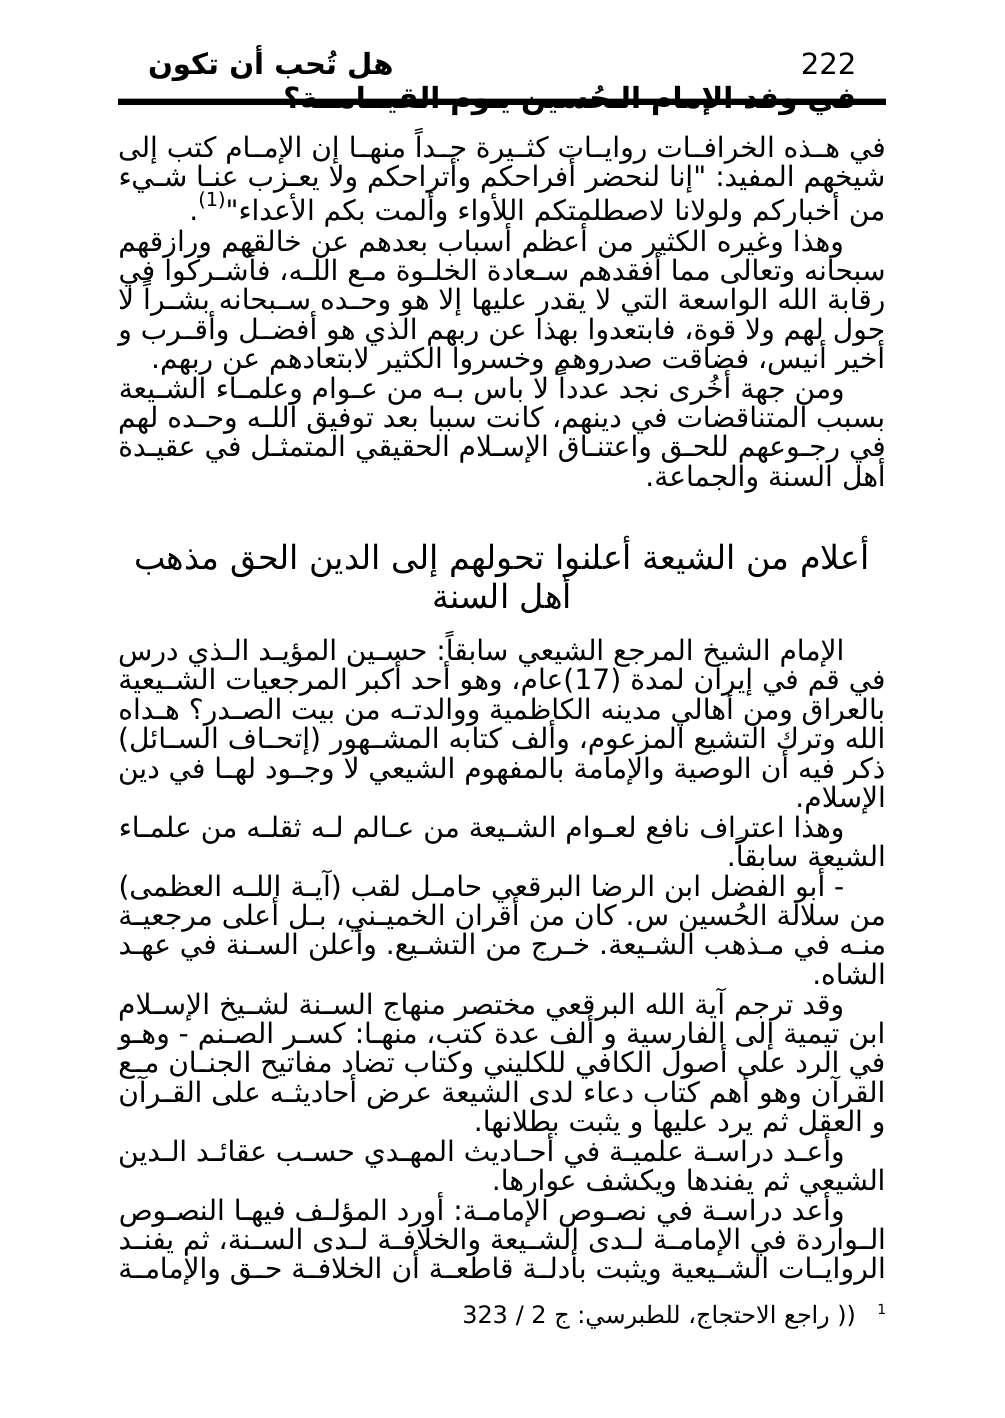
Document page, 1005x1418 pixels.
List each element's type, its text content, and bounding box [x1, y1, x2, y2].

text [118, 134, 886, 228]
text أعلام من الشيعة أعلنوا تحولهم إلى الدين الحق مذهب أهل السنة [118, 539, 886, 616]
text ومن جهة أخُرى نجد عدداً لا باس به من عوام وعلماء الشيعة بسبب المتناقضات في دينهم، كانت سببا بعد توفيق الله وحده لهم في رجوعهم للحق واعتناق الإسلام الحقيقي المتمثل في عقيدة أهل السنة والجماعة. [118, 375, 886, 493]
text الإمام الشيخ المرجع الشيعي سابقاً: حسين المؤيد الذي درس في قم في إيران لمدة (17)عام، وهو أحد أكبر المرجعيات الشيعية بالعراق ومن أهالي مدينه الكاظمية ووالدته من بيت الصدر؟ هداه الله وترك التشيع المزعوم، وألف كتابه المشهور (إتحاف السائل) ذكر فيه أن الوصية والإمامة بالمفهوم الشيعي لا وجود لها في دين الإسلام. [118, 637, 886, 814]
text وهذا وغيره الكثير من أعظم أسباب بعدهم عن خالقهم ورازقهم سبحانه وتعالى مما أفقدهم سعادة الخلوة مع الله، فأشركوا في رقابة الله الواسعة التي لا يقدر عليها إلا هو وحده سبحانه بشراً لا حول لهم ولا قوة، فابتعدوا بهذا عن ربهم الذي هو أفضل وأقرب و أخير أنيس، فضاقت صدروهم وخسروا الكثير لابتعادهم عن ربهم. [118, 228, 886, 375]
text وقد ترجم آية الله البرقعي مختصر منهاج السنة لشيخ الإسلام ابن تيمية إلى الفارسية و ألف عدة كتب، منها: كسر الصنم - وهو في الرد على أصول الكافي للكليني وكتاب تضاد مفاتيح الجنان مع القرآن وهو أهم كتاب دعاء لدى الشيعة عرض أحاديثه على القرآن و العقل ثم يرد عليها و يثبت بطلانها. [118, 991, 886, 1138]
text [118, 1197, 886, 1285]
text وهذا اعتراف نافع لعوام الشيعة من عالم له ثقله من علماء الشيعة سابقاً. [118, 814, 886, 873]
text - أبو الفضل ابن الرضا البرقعي حامل لقب (آية الله العظمى) من سلالة الحُسين س. كان من أقران الخميني، بل أعلى مرجعية منه في مذهب الشيعة. خرج من التشيع. وأعلن السنة في عهد الشاه. [118, 873, 886, 991]
text وأعد دراسة علمية في أحاديث المهدي حسب عقائد الدين الشيعي ثم يفندها ويكشف عوارها. [118, 1138, 886, 1197]
